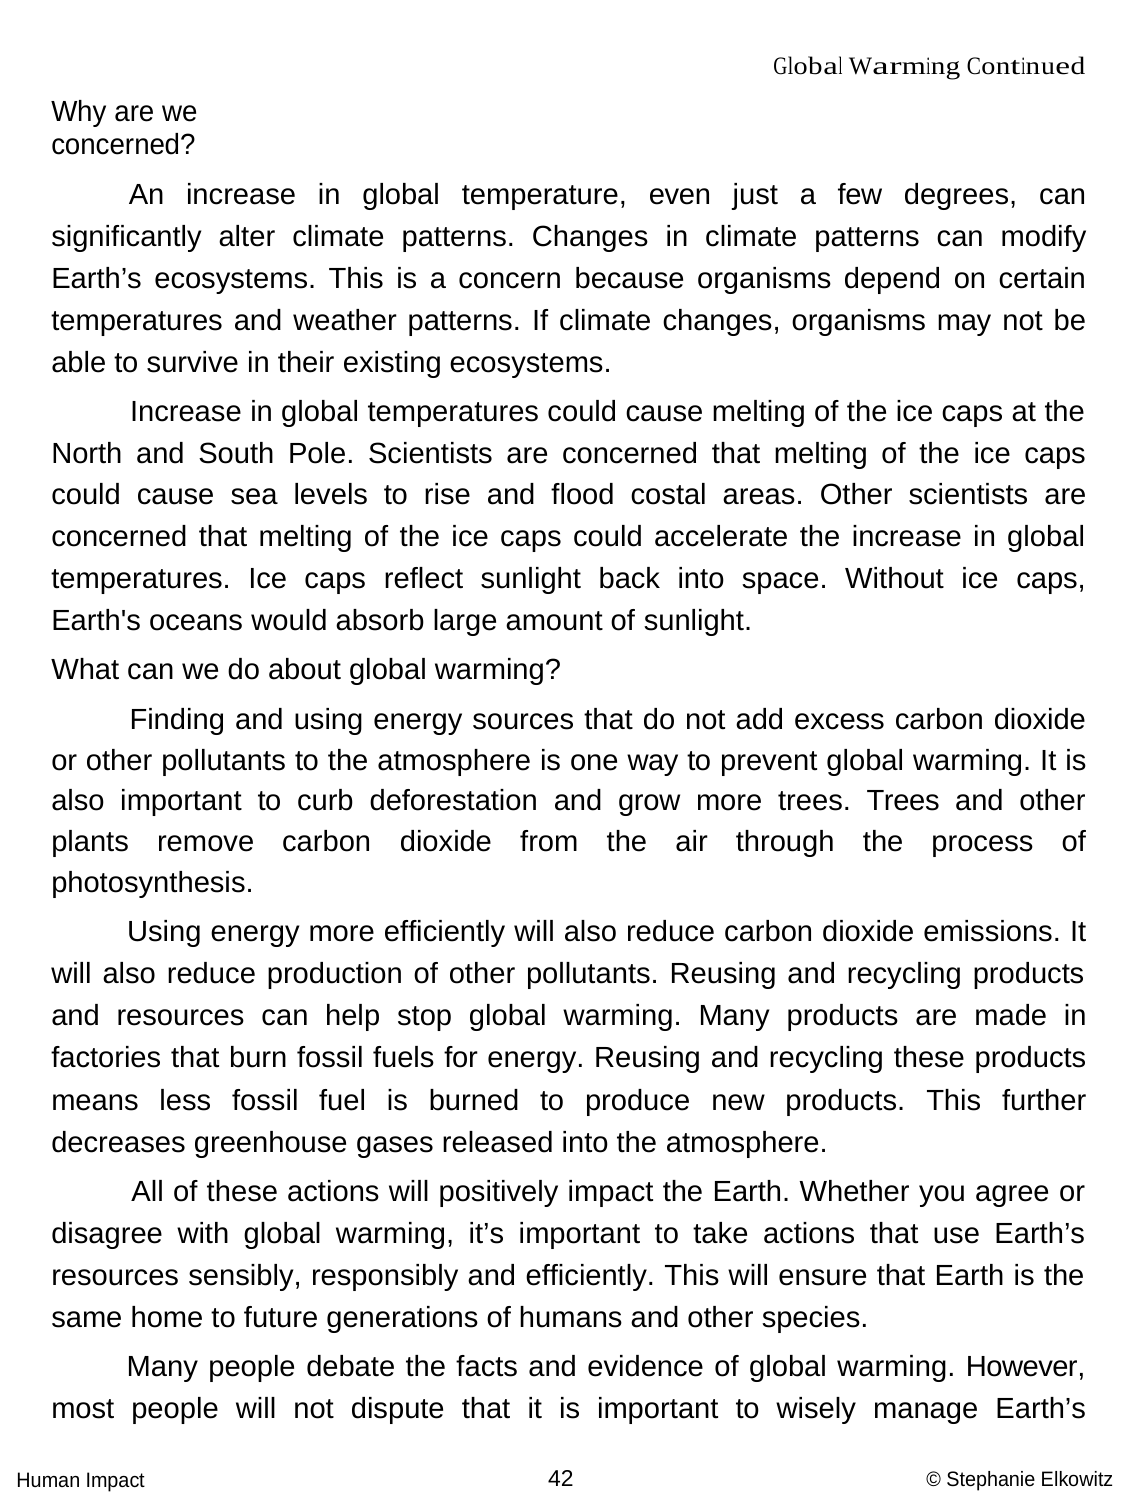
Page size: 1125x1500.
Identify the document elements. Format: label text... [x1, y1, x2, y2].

text Finding and using energy sources that do not add excess carbon dioxide or other pollutants to the atmosphere is one way to prevent global warming. It is also important to curb deforestation and grow more trees. Trees and other plants remove carbon dioxide from the air through the process of photosynthesis. [51, 702, 1086, 899]
text An increase in global temperature, even just a few degrees, can significantly alter climate patterns. Changes in climate patterns can modify Earth’s ecosystems. This is a concern because organisms depend on certain temperatures and weather patterns. If climate changes, organisms may not be able to survive in their existing ecosystems. [51, 177, 1086, 378]
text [51, 1349, 1086, 1424]
text All of these actions will positively impact the Earth. Whether you agree or disagree with global warming, it’s important to take actions that use Earth’s resources sensibly, responsibly and efficiently. This will ensure that Earth is the same home to future generations of humans and other species. [51, 1174, 1086, 1334]
text What can we do about global warming? [51, 652, 1110, 685]
text Increase in global temperatures could cause melting of the ice caps at the North and South Pole. Scientists are concerned that melting of the ice caps could cause sea levels to rise and flood costal areas. Other scientists are concerned that melting of the ice caps could accelerate the increase in global temperatures. Ice caps reflect sunlight back into space. Without ice caps, Earth's oceans would absorb large amount of sunlight. [51, 394, 1086, 637]
text Global Warming Continued [773, 51, 1110, 80]
text Why are we concerned? [51, 94, 347, 161]
text Using energy more efficiently will also reduce carbon dioxide emissions. It will also reduce production of other pollutants. Reusing and recycling products and resources can help stop global warming. Many products are made in factories that burn fossil fuels for energy. Reusing and recycling these products means less fossil fuel is burned to produce new products. This further decreases greenhouse gases released into the atmosphere. [51, 914, 1086, 1158]
